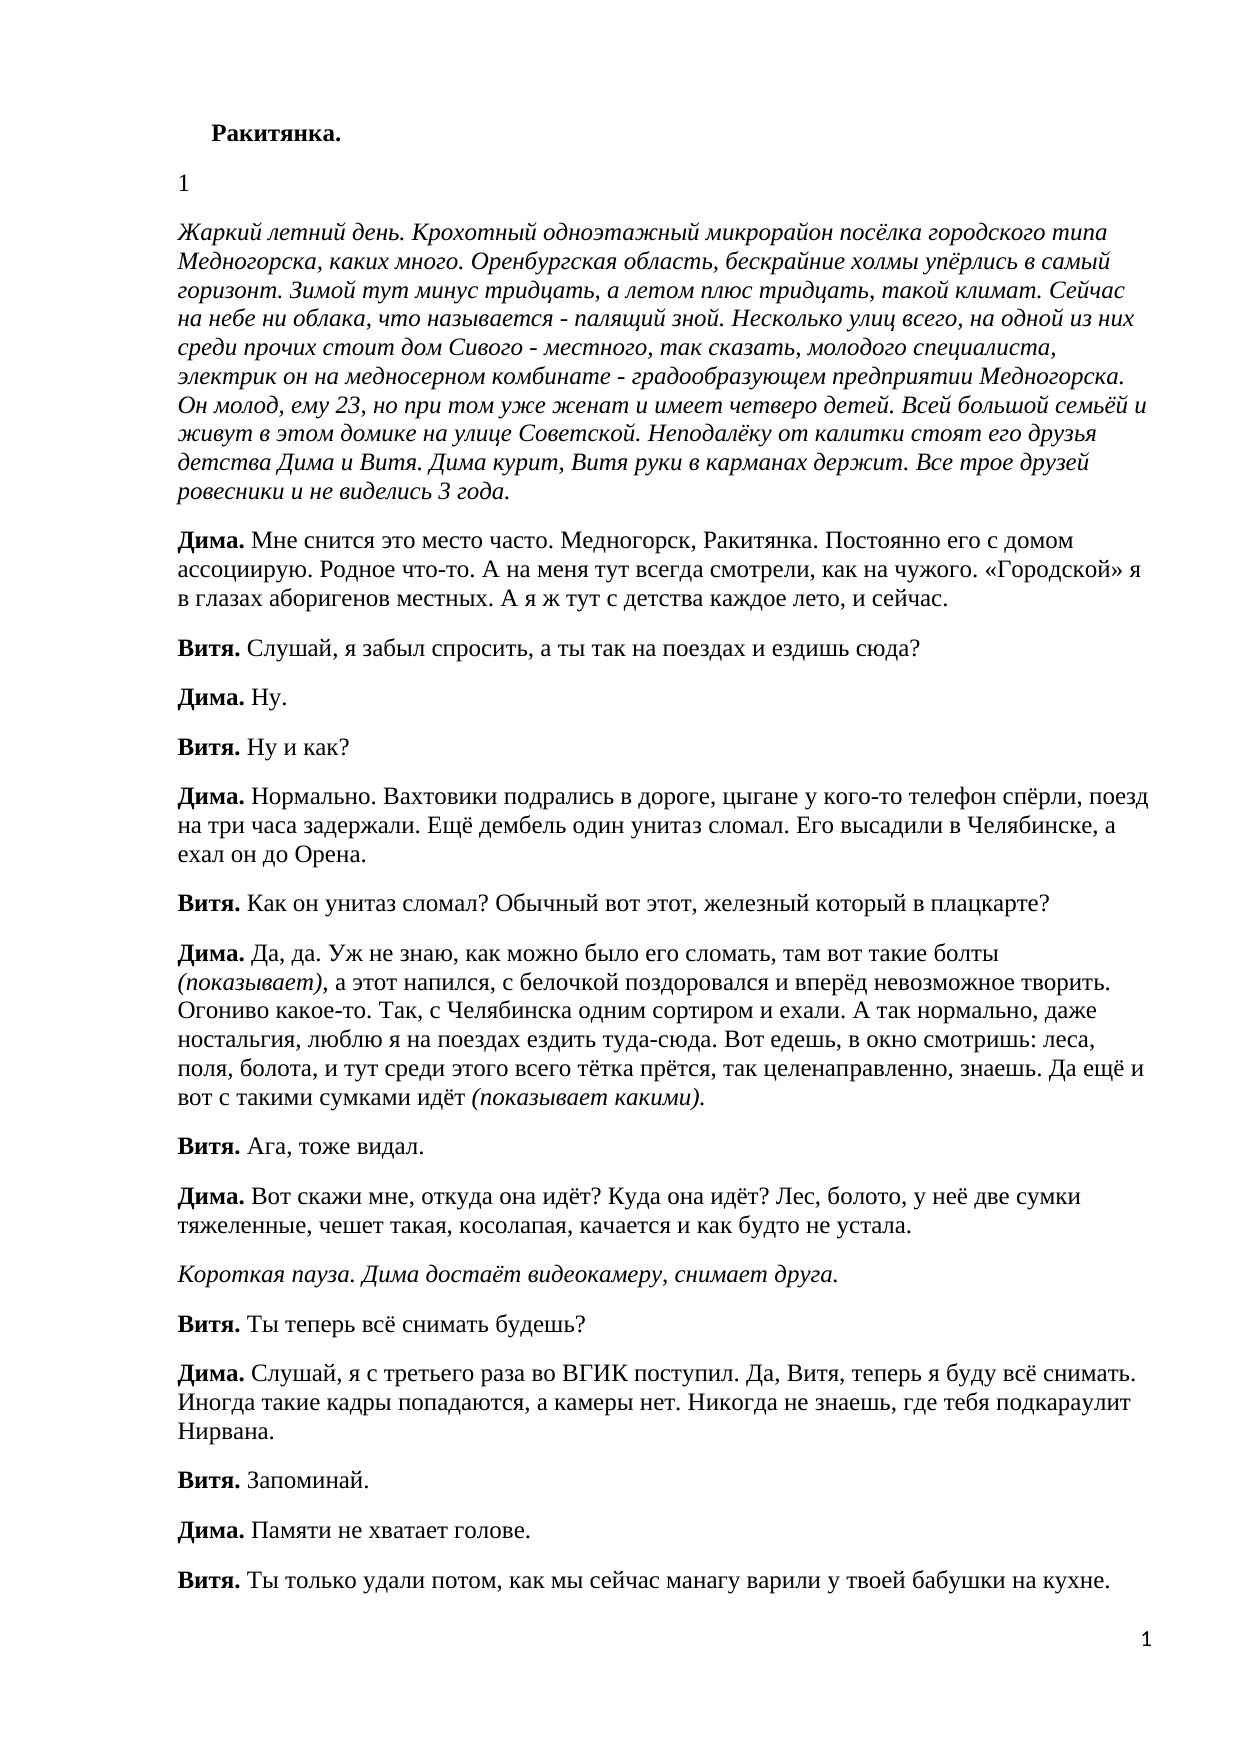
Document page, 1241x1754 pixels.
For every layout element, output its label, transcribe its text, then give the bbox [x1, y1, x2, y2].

text Жаркий летний день. Крохотный одноэтажный микрорайон посёлка городского типа Медногорска, каких много. Оренбургская область, бескрайние холмы упёрлись в самый горизонт. Зимой тут минус тридцать, а летом плюс тридцать, такой климат. Сейчас на небе ни облака, что называется - палящий зной. Несколько улиц всего, на одной из них среди прочих стоит дом Сивого - местного, так сказать, молодого специалиста, электрик он на медносерном комбинате - градообразующем предприятии Медногорска. Он молод, ему 23, но при том уже женат и имеет четверо детей. Всей большой семьёй и живут в этом домике на улице Советской. Неподалёку от калитки стоят его друзья детства Дима и Витя. Дима курит, Витя руки в карманах держит. Все трое друзей ровесники и не виделись 3 года. [177, 217, 1152, 505]
text Витя. Как он унитаз сломал? Обычный вот этот, железный который в плацкарте? [177, 888, 1152, 917]
text Дима. Нормально. Вахтовики подрались в дороге, цыгане у кого-то телефон спёрли, поезд на три часа задержали. Ещё дембель один унитаз сломал. Его высадили в Челябинске, а ехал он до Орена. [177, 781, 1152, 868]
text 1 [177, 168, 1152, 196]
text Дима. Вот скажи мне, откуда она идёт? Куда она идёт? Лес, болото, у неё две сумки тяжеленные, чешет такая, косолапая, качается и как будто не устала. [177, 1181, 1152, 1238]
text Дима. Слушай, я с третьего раза во ВГИК поступил. Да, Витя, теперь я буду всё снимать. Иногда такие кадры попадаются, а камеры нет. Никогда не знаешь, где тебя подкараулит Нирвана. [177, 1358, 1152, 1445]
text Витя. Запоминай. [177, 1466, 1152, 1494]
text Витя. Ага, тоже видал. [177, 1131, 1152, 1160]
text Витя. Ты только удали потом, как мы сейчас манагу варили у твоей бабушки на кухне. [177, 1565, 1152, 1593]
text Короткая пауза. Дима достаёт видеокамеру, снимает друга. [177, 1259, 1152, 1288]
text Дима. Мне снится это место часто. Медногорск, Ракитянка. Постоянно его с домом ассоциирую. Родное что-то. А на меня тут всегда смотрели, как на чужого. «Городской» я в глазах аборигенов местных. А я ж тут с детства каждое лето, и сейчас. [177, 526, 1152, 612]
text Витя. Ты теперь всё снимать будешь? [177, 1309, 1152, 1338]
text Ракитянка. [177, 118, 1152, 147]
text Дима. Памяти не хватает голове. [177, 1515, 1152, 1544]
text Дима. Ну. [177, 682, 1152, 711]
text Дима. Да, да. Уж не знаю, как можно было его сломать, там вот такие болты (показывает), а этот напился, с белочкой поздоровался и вперёд невозможное творить. Огониво какое-то. Так, с Челябинска одним сортиром и ехали. А так нормально, даже ностальгия, люблю я на поездах ездить туда-сюда. Вот едешь, в окно смотришь: леса, поля, болота, и тут среди этого всего тётка прётся, так целенаправленно, знаешь. Да ещё и вот с такими сумками идёт (показывает какими). [177, 938, 1152, 1111]
text Витя. Ну и как? [177, 732, 1152, 761]
text Витя. Слушай, я забыл спросить, а ты так на поездах и ездишь сюда? [177, 633, 1152, 661]
